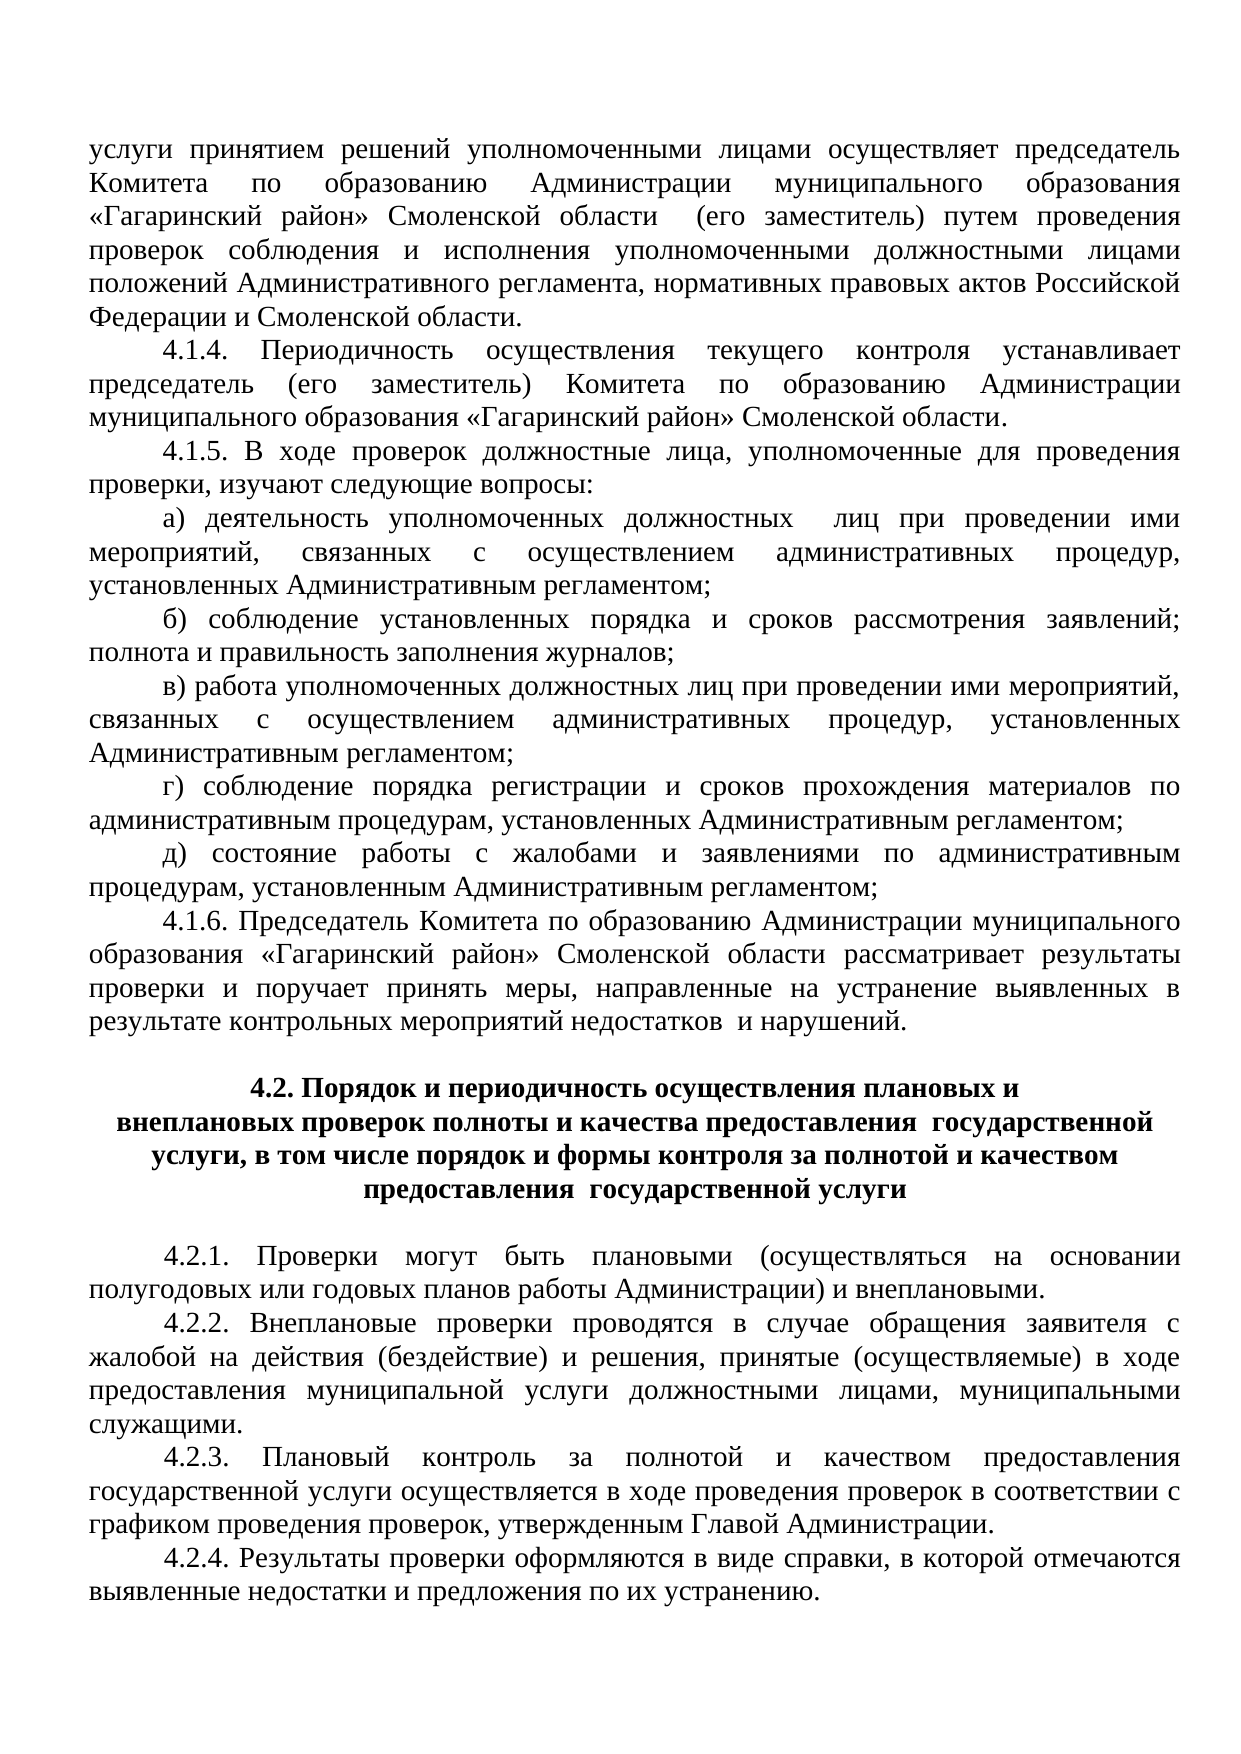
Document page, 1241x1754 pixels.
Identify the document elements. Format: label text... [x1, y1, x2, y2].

text 4.2.1. Проверки могут быть плановыми (осуществляться на основании полугодовых или годовых планов работы Администрации) и внеплановыми. [89, 1238, 1181, 1305]
text а) деятельность уполномоченных должностных лиц при проведении ими мероприятий, связанных с осуществлением административных процедур, установленных Административным регламентом; [89, 500, 1181, 601]
text 4.2. Порядок и периодичность осуществления плановых и [89, 1070, 1181, 1104]
text г) соблюдение порядка регистрации и сроков прохождения материалов по административным процедурам, установленных Административным регламентом; [89, 768, 1181, 836]
text 4.2.3. Плановый контроль за полнотой и качеством предоставления государственной услуги осуществляется в ходе проведения проверок в соответствии с графиком проведения проверок, утвержденным Главой Администрации. [89, 1439, 1181, 1540]
text 4.2.2. Внеплановые проверки проводятся в случае обращения заявителя с жалобой на действия (бездействие) и решения, принятые (осуществляемые) в ходе предоставления муниципальной услуги должностными лицами, муниципальными служащими. [89, 1305, 1181, 1439]
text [89, 131, 1181, 332]
text д) состояние работы с жалобами и заявлениями по административным процедурам, установленным Административным регламентом; [89, 836, 1181, 903]
text внеплановых проверок полноты и качества предоставления государственной услуги, в том числе порядок и формы контроля за полнотой и качеством предоставления государственной услуги [89, 1104, 1181, 1204]
text 4.1.6. Председатель Комитета по образованию Администрации муниципального образования «Гагаринский район» Смоленской области рассматривает результаты проверки и поручает принять меры, направленные на устранение выявленных в результате контрольных мероприятий недостатков и нарушений. [89, 903, 1181, 1037]
text 4.1.4. Периодичность осуществления текущего контроля устанавливает председатель (его заместитель) Комитета по образованию Администрации муниципального образования «Гагаринский район» Смоленской области. [89, 332, 1181, 433]
text в) работа уполномоченных должностных лиц при проведении ими мероприятий, связанных с осуществлением административных процедур, установленных Административным регламентом; [89, 668, 1181, 768]
text б) соблюдение установленных порядка и сроков рассмотрения заявлений; полнота и правильность заполнения журналов; [89, 601, 1181, 668]
text 4.1.5. В ходе проверок должностные лица, уполномоченные для проведения проверки, изучают следующие вопросы: [89, 433, 1181, 500]
text 4.2.4. Результаты проверки оформляются в виде справки, в которой отмечаются выявленные недостатки и предложения по их устранению. [89, 1540, 1181, 1607]
